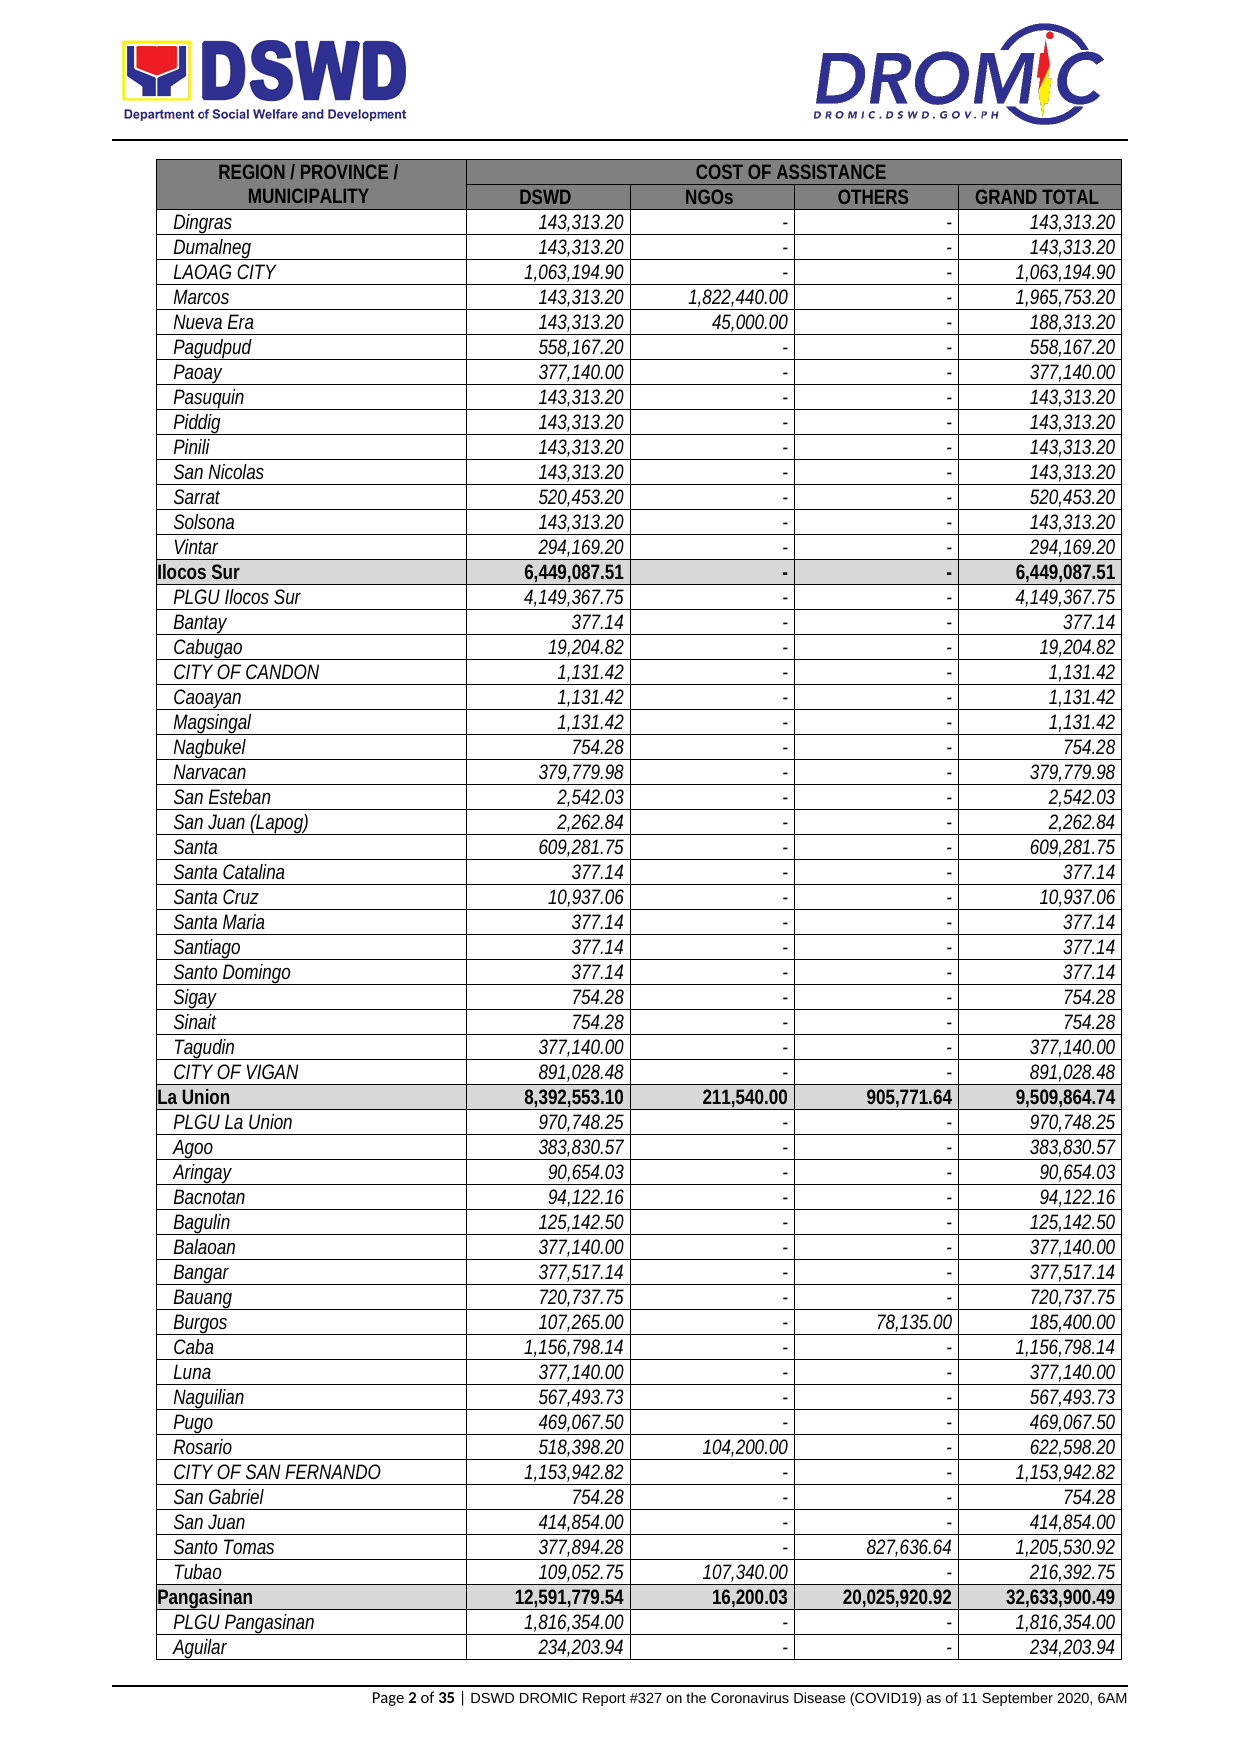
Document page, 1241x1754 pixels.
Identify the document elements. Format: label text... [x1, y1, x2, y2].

table_cell 377.14 [467, 910, 630, 934]
table_cell Narvacan [173, 760, 466, 784]
table_cell CITY OF CANDON [173, 660, 466, 684]
table_cell Tagudin [173, 1035, 466, 1059]
table_cell [157, 1435, 172, 1459]
table_cell [157, 1610, 172, 1634]
table_cell [157, 1210, 172, 1234]
table_cell [157, 1260, 172, 1284]
table_cell - [795, 1035, 958, 1059]
table_cell - [631, 785, 794, 809]
table_cell - [795, 335, 958, 359]
table_cell [157, 360, 172, 384]
table_cell [157, 1560, 172, 1584]
table_cell 622,598.20 [959, 1435, 1121, 1459]
table_cell Dumalneg [173, 235, 466, 259]
table_cell 377,517.14 [959, 1260, 1121, 1284]
table_cell Solsona [173, 510, 466, 534]
table_cell 143,313.20 [467, 285, 630, 309]
table_cell 45,000.00 [631, 310, 794, 334]
table_cell 16,200.03 [631, 1585, 794, 1609]
table_cell 9,509,864.74 [959, 1085, 1121, 1109]
table_cell - [631, 1410, 794, 1434]
table_cell - [795, 785, 958, 809]
table_cell [157, 660, 172, 684]
table_cell [157, 1360, 172, 1384]
table_cell - [631, 985, 794, 1009]
table_cell 377,140.00 [467, 1360, 630, 1384]
table_cell - [795, 1210, 958, 1234]
table_cell Vintar [173, 535, 466, 559]
table_cell - [631, 860, 794, 884]
table_cell 143,313.20 [467, 235, 630, 259]
table_cell - [795, 935, 958, 959]
table_cell Bauang [173, 1285, 466, 1309]
table_cell 143,313.20 [467, 210, 630, 234]
table_cell 12,591,779.54 [467, 1585, 630, 1609]
table_cell - [631, 410, 794, 434]
table_cell [157, 1410, 172, 1434]
table_cell 2,542.03 [467, 785, 630, 809]
table_cell - [795, 310, 958, 334]
table_cell - [795, 685, 958, 709]
table_cell Bacnotan [173, 1185, 466, 1209]
table_cell [157, 310, 172, 334]
table_cell 1,816,354.00 [959, 1610, 1121, 1634]
table_cell - [795, 1260, 958, 1284]
table_cell - [631, 235, 794, 259]
table_cell [157, 785, 172, 809]
table_cell 2,262.84 [467, 810, 630, 834]
table_cell 143,313.20 [467, 460, 630, 484]
table_cell 754.28 [467, 1010, 630, 1034]
table_cell [157, 735, 172, 759]
table_cell Ilocos Sur [157, 560, 466, 584]
table_cell [157, 1110, 172, 1134]
table_cell [157, 885, 172, 909]
table_cell - [631, 485, 794, 509]
table_cell 720,737.75 [959, 1285, 1121, 1309]
table_cell - [631, 1060, 794, 1084]
table_cell [157, 485, 172, 509]
table_cell Sinait [173, 1010, 466, 1034]
table_cell 6,449,087.51 [467, 560, 630, 584]
table_cell 567,493.73 [467, 1385, 630, 1409]
table_cell [157, 1635, 172, 1659]
table_cell - [795, 660, 958, 684]
table_cell - [795, 1510, 958, 1534]
table_cell 10,937.06 [959, 885, 1121, 909]
table_cell 143,313.20 [959, 410, 1121, 434]
table_cell [157, 1310, 172, 1334]
table_cell 377.14 [467, 935, 630, 959]
table_cell 143,313.20 [467, 435, 630, 459]
table_cell Paoay [173, 360, 466, 384]
table_cell PLGU Ilocos Sur [173, 585, 466, 609]
table_cell - [795, 910, 958, 934]
table_cell [157, 1535, 172, 1559]
table_cell 1,131.42 [467, 685, 630, 709]
table_cell 377.14 [467, 610, 630, 634]
table_cell [157, 510, 172, 534]
table_cell Naguilian [173, 1385, 466, 1409]
table_cell 188,313.20 [959, 310, 1121, 334]
table_header COST OF ASSISTANCE [467, 160, 1121, 184]
table_cell [157, 1385, 172, 1409]
table_cell [157, 285, 172, 309]
table_cell - [795, 260, 958, 284]
table_cell [157, 1235, 172, 1259]
table_cell GRAND TOTAL [959, 185, 1121, 209]
table_cell - [795, 410, 958, 434]
table_cell 827,636.64 [795, 1535, 958, 1559]
table_header REGION / PROVINCE / MUNICIPALITY [157, 160, 466, 209]
table_cell - [795, 435, 958, 459]
table_cell - [795, 385, 958, 409]
table_cell 377,140.00 [959, 1235, 1121, 1259]
table_cell 294,169.20 [467, 535, 630, 559]
table_cell - [631, 1035, 794, 1059]
table_cell - [631, 885, 794, 909]
table_cell Dingras [173, 210, 466, 234]
table_cell PLGU Pangasinan [173, 1610, 466, 1634]
table_cell - [795, 1060, 958, 1084]
table_cell 143,313.20 [467, 410, 630, 434]
table_cell 1,153,942.82 [467, 1460, 630, 1484]
table_cell - [631, 935, 794, 959]
table_cell - [631, 735, 794, 759]
table_cell - [795, 460, 958, 484]
table_cell Nagbukel [173, 735, 466, 759]
table_cell 143,313.20 [959, 210, 1121, 234]
table_cell Burgos [173, 1310, 466, 1334]
table_cell CITY OF SAN FERNANDO [173, 1460, 466, 1484]
table_cell - [631, 660, 794, 684]
table_cell 558,167.20 [467, 335, 630, 359]
table_cell - [631, 1635, 794, 1659]
table_cell 1,153,942.82 [959, 1460, 1121, 1484]
table_cell 377,140.00 [959, 1360, 1121, 1384]
table_cell 94,122.16 [467, 1185, 630, 1209]
table_cell - [631, 1310, 794, 1334]
table_cell - [631, 360, 794, 384]
table_cell [157, 1510, 172, 1534]
table_cell [157, 610, 172, 634]
table_cell 377.14 [959, 910, 1121, 934]
table_cell Magsingal [173, 710, 466, 734]
table_cell Caoayan [173, 685, 466, 709]
table_cell - [631, 1210, 794, 1234]
table_cell 10,937.06 [467, 885, 630, 909]
table_cell - [795, 760, 958, 784]
table_cell Balaoan [173, 1235, 466, 1259]
table_cell 970,748.25 [959, 1110, 1121, 1134]
table_cell 377.14 [959, 610, 1121, 634]
table_cell - [631, 910, 794, 934]
table_cell - [631, 560, 794, 584]
table_cell - [631, 210, 794, 234]
table_cell [157, 435, 172, 459]
table_cell - [631, 335, 794, 359]
table_cell 414,854.00 [467, 1510, 630, 1534]
table_cell - [631, 585, 794, 609]
table_cell 143,313.20 [467, 310, 630, 334]
table_cell 520,453.20 [959, 485, 1121, 509]
table_cell Cabugao [173, 635, 466, 659]
table_cell Santiago [173, 935, 466, 959]
table_cell LAOAG CITY [173, 260, 466, 284]
table_cell [157, 1035, 172, 1059]
table_cell - [631, 710, 794, 734]
table_cell 520,453.20 [467, 485, 630, 509]
picture [781, 23, 1133, 125]
table_cell - [795, 1335, 958, 1359]
table_cell 1,205,530.92 [959, 1535, 1121, 1559]
table_cell - [795, 1385, 958, 1409]
table_cell [157, 760, 172, 784]
table_cell [157, 210, 172, 234]
table_cell - [795, 485, 958, 509]
table_cell - [795, 1485, 958, 1509]
table_cell - [795, 835, 958, 859]
table_cell - [795, 510, 958, 534]
table_cell - [795, 210, 958, 234]
table_cell [157, 535, 172, 559]
table_cell [157, 1060, 172, 1084]
table_cell [157, 1135, 172, 1159]
table_cell - [795, 860, 958, 884]
table_cell Agoo [173, 1135, 466, 1159]
table_cell - [795, 1185, 958, 1209]
table_cell [157, 1485, 172, 1509]
table_cell 1,063,194.90 [467, 260, 630, 284]
table_cell 1,063,194.90 [959, 260, 1121, 284]
table_cell 567,493.73 [959, 1385, 1121, 1409]
table_cell 1,156,798.14 [959, 1335, 1121, 1359]
table_cell 2,542.03 [959, 785, 1121, 809]
table_cell Bagulin [173, 1210, 466, 1234]
table_cell 891,028.48 [959, 1060, 1121, 1084]
table_cell Bantay [173, 610, 466, 634]
table_cell Santa Maria [173, 910, 466, 934]
table_cell [157, 385, 172, 409]
table_cell Piddig [173, 410, 466, 434]
table_cell 6,449,087.51 [959, 560, 1121, 584]
table_cell [157, 1335, 172, 1359]
table_cell San Nicolas [173, 460, 466, 484]
table_cell 377,517.14 [467, 1260, 630, 1284]
table_cell 377.14 [959, 960, 1121, 984]
table_cell - [631, 460, 794, 484]
table_cell 185,400.00 [959, 1310, 1121, 1334]
table_cell [157, 260, 172, 284]
table_cell 78,135.00 [795, 1310, 958, 1334]
table_cell 143,313.20 [959, 460, 1121, 484]
table_cell 234,203.94 [467, 1635, 630, 1659]
table_cell - [795, 1135, 958, 1159]
table_cell 754.28 [467, 985, 630, 1009]
table_cell 1,822,440.00 [631, 285, 794, 309]
table_cell San Esteban [173, 785, 466, 809]
table_cell [157, 235, 172, 259]
table_cell [157, 860, 172, 884]
table_cell 754.28 [959, 1010, 1121, 1034]
table_cell 107,265.00 [467, 1310, 630, 1334]
table_cell - [631, 1185, 794, 1209]
table_cell 1,131.42 [959, 660, 1121, 684]
table_cell - [631, 810, 794, 834]
table_cell OTHERS [795, 185, 958, 209]
table_cell 1,131.42 [959, 710, 1121, 734]
table_cell - [795, 1635, 958, 1659]
table_cell 377.14 [959, 935, 1121, 959]
table_cell - [795, 810, 958, 834]
table_cell - [631, 1485, 794, 1509]
table_cell Santo Domingo [173, 960, 466, 984]
table_cell CITY OF VIGAN [173, 1060, 466, 1084]
table_cell - [795, 1610, 958, 1634]
table_cell - [795, 560, 958, 584]
table_cell 379,779.98 [467, 760, 630, 784]
picture [112, 37, 416, 125]
table_cell Aguilar [173, 1635, 466, 1659]
table_cell - [795, 1010, 958, 1034]
table_cell San Juan [173, 1510, 466, 1534]
table_cell [157, 910, 172, 934]
table_cell 377,140.00 [467, 360, 630, 384]
table_cell 294,169.20 [959, 535, 1121, 559]
table_cell - [795, 285, 958, 309]
table_cell 90,654.03 [959, 1160, 1121, 1184]
table_cell - [631, 960, 794, 984]
table_cell Bangar [173, 1260, 466, 1284]
table_cell [157, 1460, 172, 1484]
table_cell - [795, 1235, 958, 1259]
table_cell - [631, 1535, 794, 1559]
table_cell [157, 960, 172, 984]
table_cell 1,965,753.20 [959, 285, 1121, 309]
table_cell 143,313.20 [467, 510, 630, 534]
table_cell 469,067.50 [959, 1410, 1121, 1434]
table_cell 125,142.50 [959, 1210, 1121, 1234]
table_cell Rosario [173, 1435, 466, 1459]
table_cell - [631, 435, 794, 459]
table_cell 104,200.00 [631, 1435, 794, 1459]
table_cell 970,748.25 [467, 1110, 630, 1134]
table_cell 720,737.75 [467, 1285, 630, 1309]
table_cell - [795, 585, 958, 609]
table_cell - [795, 1160, 958, 1184]
table_cell 143,313.20 [959, 435, 1121, 459]
table_cell 379,779.98 [959, 760, 1121, 784]
table_cell 211,540.00 [631, 1085, 794, 1109]
table_cell - [795, 960, 958, 984]
table_cell 905,771.64 [795, 1085, 958, 1109]
table_cell Santa Catalina [173, 860, 466, 884]
table_cell Aringay [173, 1160, 466, 1184]
table_cell 109,052.75 [467, 1560, 630, 1584]
table_cell 377,140.00 [467, 1235, 630, 1259]
table_cell [157, 710, 172, 734]
table_cell [157, 985, 172, 1009]
table_cell - [795, 1110, 958, 1134]
table_cell - [795, 535, 958, 559]
table_cell - [631, 835, 794, 859]
table_cell 125,142.50 [467, 1210, 630, 1234]
table_cell 2,262.84 [959, 810, 1121, 834]
table_cell Marcos [173, 285, 466, 309]
table_cell Pagudpud [173, 335, 466, 359]
table_cell 216,392.75 [959, 1560, 1121, 1584]
table_cell - [631, 635, 794, 659]
table_cell [157, 1160, 172, 1184]
table_cell Tubao [173, 1560, 466, 1584]
table_cell Santa [173, 835, 466, 859]
table_cell - [795, 1410, 958, 1434]
table_cell 754.28 [959, 1485, 1121, 1509]
table_cell Pinili [173, 435, 466, 459]
table_cell 19,204.82 [467, 635, 630, 659]
table_cell Santo Tomas [173, 1535, 466, 1559]
table_cell - [631, 685, 794, 709]
table_cell 1,131.42 [959, 685, 1121, 709]
table_cell - [631, 1260, 794, 1284]
table_cell 754.28 [467, 1485, 630, 1509]
table_cell - [631, 535, 794, 559]
table_cell - [631, 1235, 794, 1259]
table_cell 469,067.50 [467, 1410, 630, 1434]
table_cell - [795, 1560, 958, 1584]
table_cell DSWD [467, 185, 630, 209]
table_cell 377.14 [467, 960, 630, 984]
table_cell 143,313.20 [959, 385, 1121, 409]
table_cell [157, 835, 172, 859]
table_cell [157, 810, 172, 834]
table_cell 377,140.00 [959, 1035, 1121, 1059]
table_cell - [795, 610, 958, 634]
table_cell [157, 1285, 172, 1309]
table_cell - [631, 1160, 794, 1184]
table_cell San Gabriel [173, 1485, 466, 1509]
table_cell 234,203.94 [959, 1635, 1121, 1659]
table_cell - [795, 985, 958, 1009]
table_cell [157, 335, 172, 359]
table_cell 518,398.20 [467, 1435, 630, 1459]
table_cell La Union [157, 1085, 466, 1109]
table_cell - [631, 1510, 794, 1534]
table_cell 377.14 [959, 860, 1121, 884]
table_cell Pangasinan [157, 1585, 466, 1609]
table_cell 1,131.42 [467, 660, 630, 684]
table_cell [157, 935, 172, 959]
table_cell San Juan (Lapog) [173, 810, 466, 834]
table_cell - [631, 760, 794, 784]
table_cell - [631, 1110, 794, 1134]
table_cell 377,140.00 [959, 360, 1121, 384]
table_cell 891,028.48 [467, 1060, 630, 1084]
table_cell - [795, 885, 958, 909]
table_cell 143,313.20 [959, 235, 1121, 259]
table_cell 377,894.28 [467, 1535, 630, 1559]
table_cell [157, 635, 172, 659]
table_cell - [795, 1360, 958, 1384]
table_cell - [631, 1610, 794, 1634]
table_cell Pugo [173, 1410, 466, 1434]
table_cell - [631, 1360, 794, 1384]
table_cell Sarrat [173, 485, 466, 509]
table_cell PLGU La Union [173, 1110, 466, 1134]
table_cell - [631, 1335, 794, 1359]
table_cell Sigay [173, 985, 466, 1009]
table_cell 558,167.20 [959, 335, 1121, 359]
table_cell - [795, 735, 958, 759]
table_cell - [631, 510, 794, 534]
table_cell - [631, 1010, 794, 1034]
table_cell 19,204.82 [959, 635, 1121, 659]
table_cell 377.14 [467, 860, 630, 884]
table_cell Luna [173, 1360, 466, 1384]
table_cell Santa Cruz [173, 885, 466, 909]
table_cell Nueva Era [173, 310, 466, 334]
table_cell 609,281.75 [959, 835, 1121, 859]
table_cell - [631, 1135, 794, 1159]
table_cell - [795, 1435, 958, 1459]
table_cell 1,156,798.14 [467, 1335, 630, 1359]
table_cell 94,122.16 [959, 1185, 1121, 1209]
table_cell 609,281.75 [467, 835, 630, 859]
table_cell - [631, 1285, 794, 1309]
table_cell 4,149,367.75 [467, 585, 630, 609]
table_cell 90,654.03 [467, 1160, 630, 1184]
table_cell - [631, 260, 794, 284]
table_cell [157, 585, 172, 609]
table_cell 8,392,553.10 [467, 1085, 630, 1109]
table_cell 143,313.20 [467, 385, 630, 409]
table_cell - [795, 1285, 958, 1309]
table_cell - [631, 385, 794, 409]
table_cell - [631, 1460, 794, 1484]
table_cell 4,149,367.75 [959, 585, 1121, 609]
table_cell - [795, 1460, 958, 1484]
table_cell 383,830.57 [959, 1135, 1121, 1159]
table_cell - [795, 235, 958, 259]
table_cell Caba [173, 1335, 466, 1359]
table_cell 1,131.42 [467, 710, 630, 734]
table_cell 754.28 [467, 735, 630, 759]
table_cell Pasuquin [173, 385, 466, 409]
table_cell [157, 685, 172, 709]
table_cell - [795, 360, 958, 384]
table_cell [157, 460, 172, 484]
table_cell 20,025,920.92 [795, 1585, 958, 1609]
table_cell [157, 1185, 172, 1209]
table_cell 377,140.00 [467, 1035, 630, 1059]
table_cell 754.28 [959, 735, 1121, 759]
table_cell - [795, 635, 958, 659]
table_cell 143,313.20 [959, 510, 1121, 534]
table_cell - [631, 1385, 794, 1409]
table_cell [157, 410, 172, 434]
table_cell 754.28 [959, 985, 1121, 1009]
table_cell 32,633,900.49 [959, 1585, 1121, 1609]
table_cell 1,816,354.00 [467, 1610, 630, 1634]
table_cell 107,340.00 [631, 1560, 794, 1584]
table_cell [157, 1010, 172, 1034]
table_cell - [795, 710, 958, 734]
table_cell 414,854.00 [959, 1510, 1121, 1534]
table_cell 383,830.57 [467, 1135, 630, 1159]
table_cell - [631, 610, 794, 634]
table_cell NGOs [631, 185, 794, 209]
